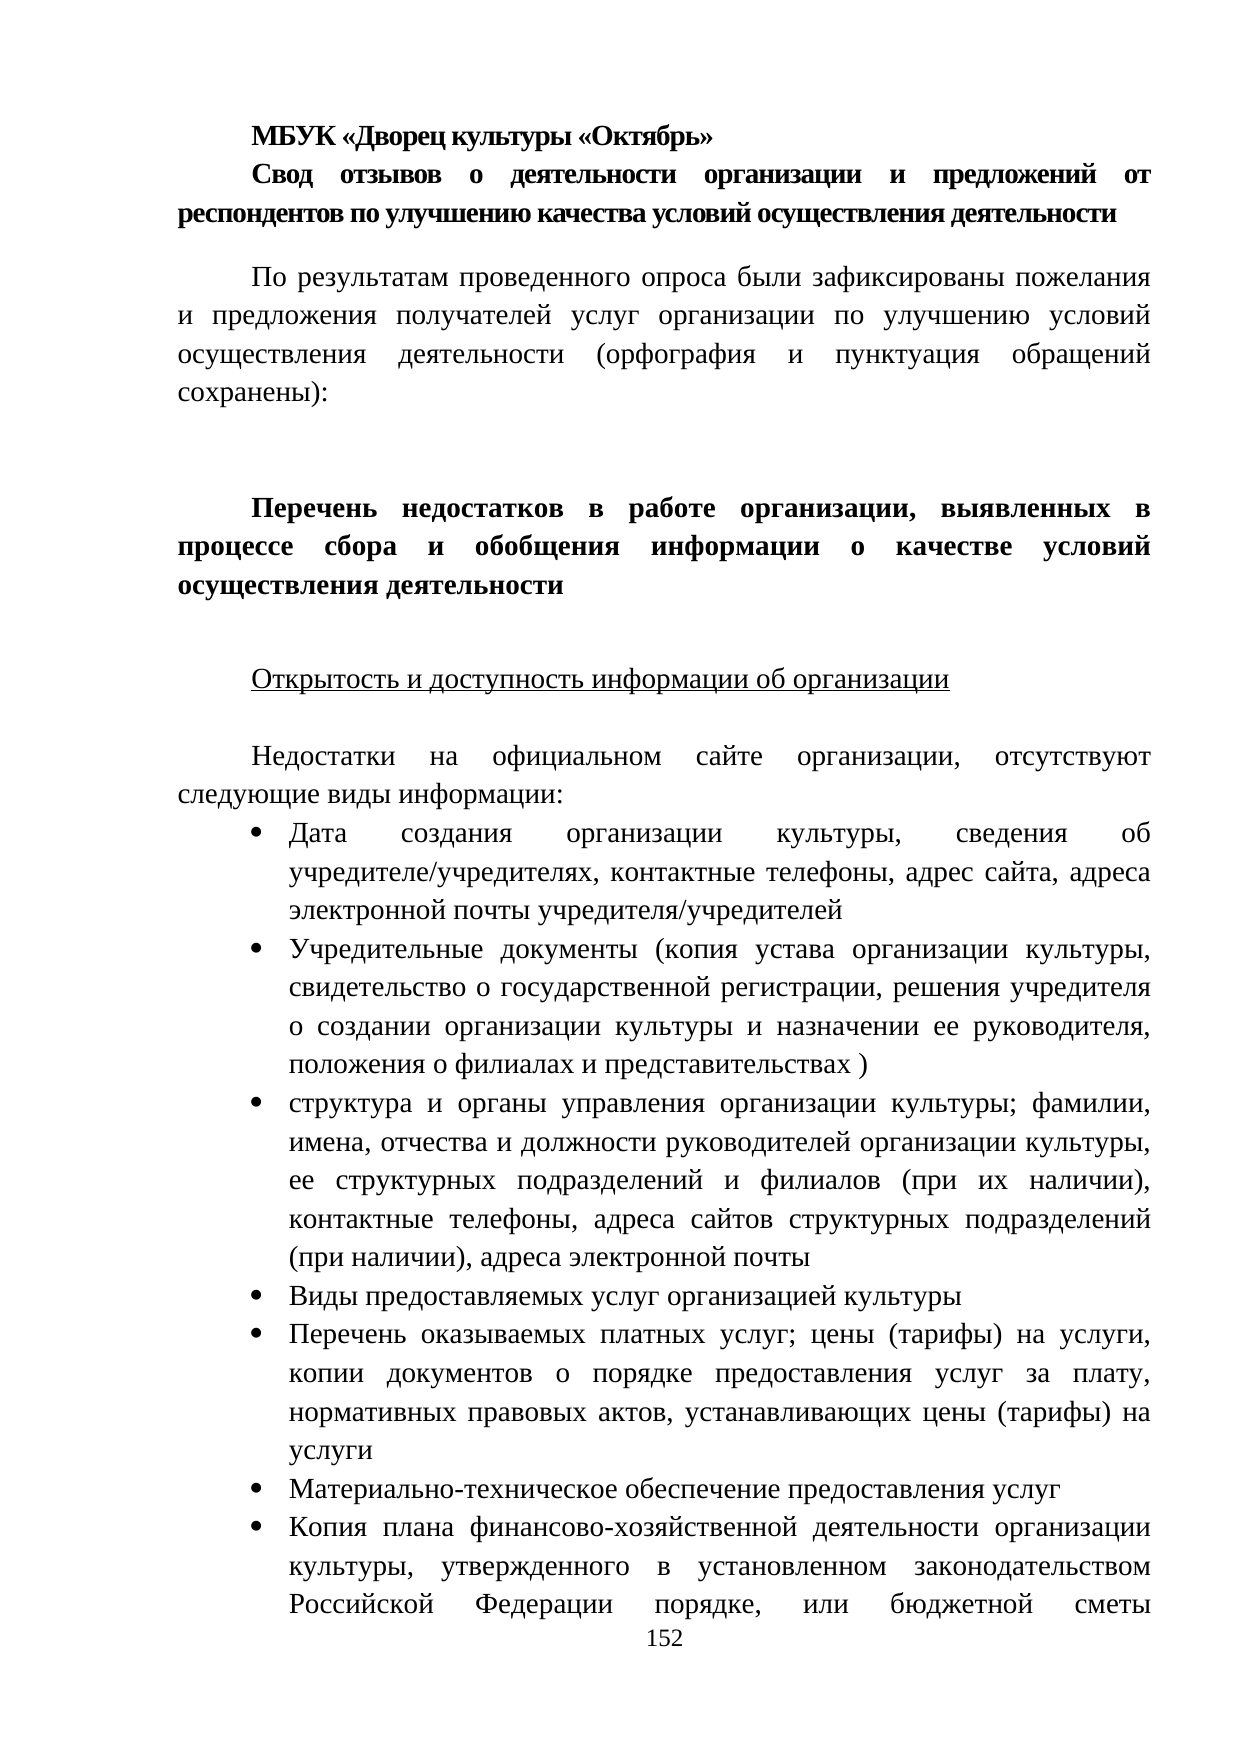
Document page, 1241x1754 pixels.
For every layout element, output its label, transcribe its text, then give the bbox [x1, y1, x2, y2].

list Виды предоставляемых услуг организацией культуры [251, 1278, 1152, 1311]
text Недостатки на официальном сайте организации, отсутствуют следующие виды информации: [177, 738, 1152, 810]
text Перечень недостатков в работе организации, выявленных в процессе сбора и обобщения информации о качестве условий осуществления деятельности [177, 490, 1152, 601]
list структура и органы управления организации культуры; фамилии, имена, отчества и должности руководителей организации культуры, ее структурных подразделений и филиалов (при их наличии), контактные телефоны, адреса сайтов структурных подразделений (при наличии), адреса электронной почты [251, 1085, 1152, 1273]
text По результатам проведенного опроса были зафиксированы пожелания и предложения получателей услуг организации по улучшению условий осуществления деятельности (орфография и пунктуация обращений сохранены): [177, 259, 1152, 408]
list Учредительные документы (копия устава организации культуры, свидетельство о государственной регистрации, решения учредителя о создании организации культуры и назначении ее руководителя, положения о филиалах и представительствах ) [251, 931, 1152, 1080]
title МБУК «Дворец культуры «Октябрь» [177, 118, 1152, 152]
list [251, 1509, 1152, 1620]
list Перечень оказываемых платных услуг; цены (тарифы) на услуги, копии документов о порядке предоставления услуг за плату, нормативных правовых актов, устанавливающих цены (тарифы) на услуги [251, 1316, 1152, 1466]
list Дата создания организации культуры, сведения об учредителе/учредителях, контактные телефоны, адрес сайта, адреса электронной почты учредителя/учредителей [251, 815, 1152, 926]
title Свод отзывов о деятельности организации и предложений от респондентов по улучшению качества условий осуществления деятельности [177, 157, 1152, 229]
text Открытость и доступность информации об организации [177, 661, 1152, 694]
list Материально-техническое обеспечение предоставления услуг [251, 1471, 1152, 1504]
